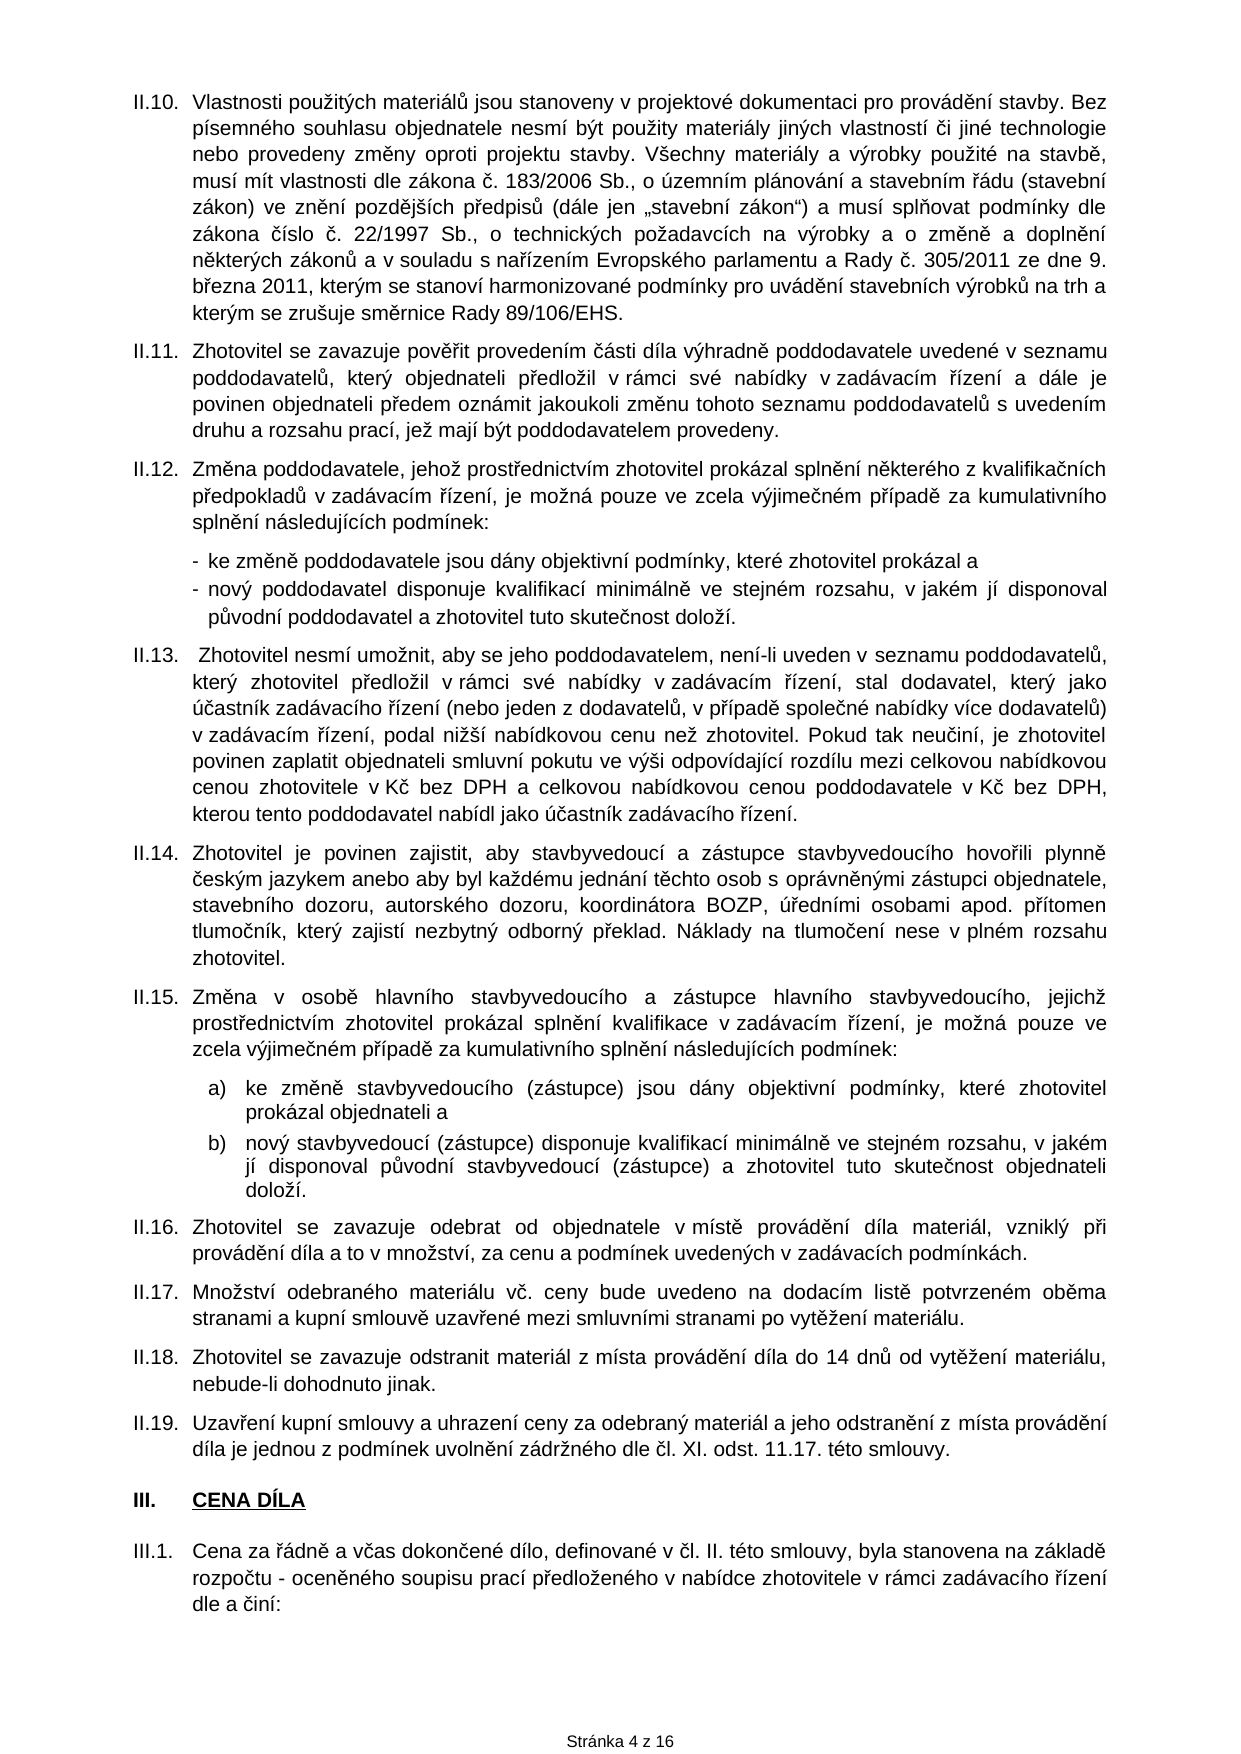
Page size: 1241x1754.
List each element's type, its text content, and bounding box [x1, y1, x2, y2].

list Změna v osobě hlavního stavbyvedoucího a zástupce hlavního stavbyvedoucího, jejichž prostřednictvím zhotovitel prokázal splnění kvalifikace v zadávacím řízení, je možná pouze ve zcela výjimečném případě za kumulativního splnění následujících podmínek: [133, 984, 1107, 1061]
list ke změně stavbyvedoucího (zástupce) jsou dány objektivní podmínky, které zhotovitel prokázal objednateli a [208, 1076, 1107, 1124]
list Cena za řádně a včas dokončené dílo, definované v čl. II. této smlouvy, byla stanovena na základě rozpočtu - oceněného soupisu prací předloženého v nabídce zhotovitele v rámci zadávacího řízení dle a činí: [133, 1539, 1107, 1616]
list Vlastnosti použitých materiálů jsou stanoveny v projektové dokumentaci pro provádění stavby. Bez písemného souhlasu objednatele nesmí být použity materiály jiných vlastností či jiné technologie nebo provedeny změny oproti projektu stavby. Všechny materiály a výrobky použité na stavbě, musí mít vlastnosti dle zákona č. 183/2006 Sb., o územním plánování a stavebním řádu (stavební zákon) ve znění pozdějších předpisů (dále jen „stavební zákon“) a musí splňovat podmínky dle zákona číslo č. 22/1997 Sb., o technických požadavcích na výrobky a o změně a doplnění některých zákonů a v souladu s nařízením Evropského parlamentu a Rady č. 305/2011 ze dne 9. března 2011, kterým se stanoví harmonizované podmínky pro uvádění stavebních výrobků na trh a kterým se zrušuje směrnice Rady 89/106/EHS. [133, 89, 1107, 324]
list nový stavbyvedoucí (zástupce) disponuje kvalifikací minimálně ve stejném rozsahu, v jakém jí disponoval původní stavbyvedoucí (zástupce) a zhotovitel tuto skutečnost objednateli doloží. [208, 1130, 1107, 1202]
list Zhotovitel je povinen zajistit, aby stavbyvedoucí a zástupce stavbyvedoucího hovořili plynně českým jazykem anebo aby byl každému jednání těchto osob s oprávněnými zástupci objednatele, stavebního dozoru, autorského dozoru, koordinátora BOZP, úředními osobami apod. přítomen tlumočník, který zajistí nezbytný odborný překlad. Náklady na tlumočení nese v plném rozsahu zhotovitel. [133, 840, 1107, 970]
list CENA DÍLA [133, 1488, 1107, 1512]
list ke změně poddodavatele jsou dány objektivní podmínky, které zhotovitel prokázal a [192, 549, 1107, 574]
list Zhotovitel nesmí umožnit, aby se jeho poddodavatelem, není-li uveden v seznamu poddodavatelů, který zhotovitel předložil v rámci své nabídky v zadávacím řízení, stal dodavatel, který jako účastník zadávacího řízení (nebo jeden z dodavatelů, v případě společné nabídky více dodavatelů) v zadávacím řízení, podal nižší nabídkovou cenu než zhotovitel. Pokud tak neučiní, je zhotovitel povinen zaplatit objednateli smluvní pokutu ve výši odpovídající rozdílu mezi celkovou nabídkovou cenou zhotovitele v Kč bez DPH a celkovou nabídkovou cenou poddodavatele v Kč bez DPH, kterou tento poddodavatel nabídl jako účastník zadávacího řízení. [133, 643, 1107, 825]
list Změna poddodavatele, jehož prostřednictvím zhotovitel prokázal splnění některého z kvalifikačních předpokladů v zadávacím řízení, je možná pouze ve zcela výjimečném případě za kumulativního splnění následujících podmínek: [133, 457, 1107, 534]
list nový poddodavatel disponuje kvalifikací minimálně ve stejném rozsahu, v jakém jí disponoval původní poddodavatel a zhotovitel tuto skutečnost doloží. [192, 577, 1107, 628]
list Zhotovitel se zavazuje pověřit provedením části díla výhradně poddodavatele uvedené v seznamu poddodavatelů, který objednateli předložil v rámci své nabídky v zadávacím řízení a dále je povinen objednateli předem oznámit jakoukoli změnu tohoto seznamu poddodavatelů s uvedením druhu a rozsahu prací, jež mají být poddodavatelem provedeny. [133, 339, 1107, 442]
list Zhotovitel se zavazuje odstranit materiál z místa provádění díla do 14 dnů od vytěžení materiálu, nebude-li dohodnuto jinak. [133, 1345, 1107, 1395]
list Zhotovitel se zavazuje odebrat od objednatele v místě provádění díla materiál, vzniklý při provádění díla a to v množství, za cenu a podmínek uvedených v zadávacích podmínkách. [133, 1215, 1107, 1265]
list Uzavření kupní smlouvy a uhrazení ceny za odebraný materiál a jeho odstranění z místa provádění díla je jednou z podmínek uvolnění zádržného dle čl. XI. odst. 11.17. této smlouvy. [133, 1410, 1107, 1461]
list Množství odebraného materiálu vč. ceny bude uvedeno na dodacím listě potvrzeném oběma stranami a kupní smlouvě uzavřené mezi smluvními stranami po vytěžení materiálu. [133, 1280, 1107, 1330]
